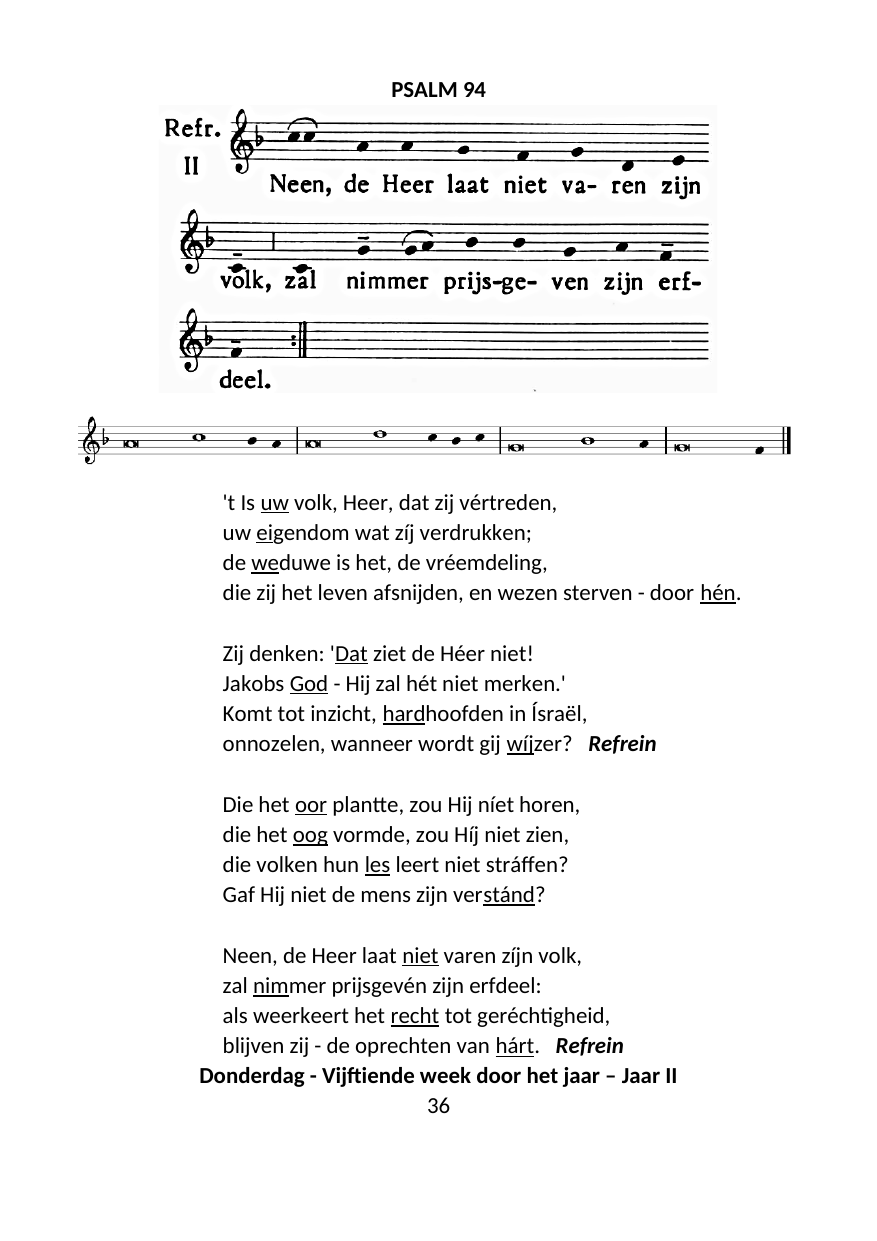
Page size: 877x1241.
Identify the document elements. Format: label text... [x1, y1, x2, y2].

text 't Is uw volk, Heer, dat zij vértreden, [222, 488, 802, 516]
text blijven zij - de oprechten van hárt. Refrein [222, 1031, 802, 1059]
text Die het oor plantte, zou Hij níet horen, [222, 790, 802, 818]
text PSALM 94 [75, 75, 802, 103]
text die zij het leven afsnijden, en wezen sterven - door hén. [222, 578, 802, 606]
text de weduwe is het, de vréemdeling, [222, 548, 802, 576]
text Zij denken: 'Dat ziet de Héer niet! [222, 639, 802, 667]
picture [158, 105, 718, 393]
text die volken hun les leert niet stráffen? [222, 850, 802, 878]
text als weerkeert het recht tot geréchtigheid, [222, 1001, 802, 1029]
text uw eigendom wat zíj verdrukken; [222, 518, 802, 546]
text die het oog vormde, zou Híj niet zien, [222, 820, 802, 848]
text zal nimmer prijsgevén zijn erfdeel: [222, 971, 802, 999]
picture [75, 411, 802, 469]
text Komt tot inzicht, hardhoofden in Ísraël, [222, 699, 802, 727]
text onnozelen, wanneer wordt gij wíjzer? Refrein [222, 729, 802, 757]
text Donderdag - Vijftiende week door het jaar – Jaar II [75, 1062, 802, 1089]
text Jakobs God - Hij zal hét niet merken.' [222, 669, 802, 697]
text Neen, de Heer laat niet varen zíjn volk, [222, 941, 802, 969]
text Gaf Hij niet de mens zijn verstánd? [222, 880, 802, 908]
